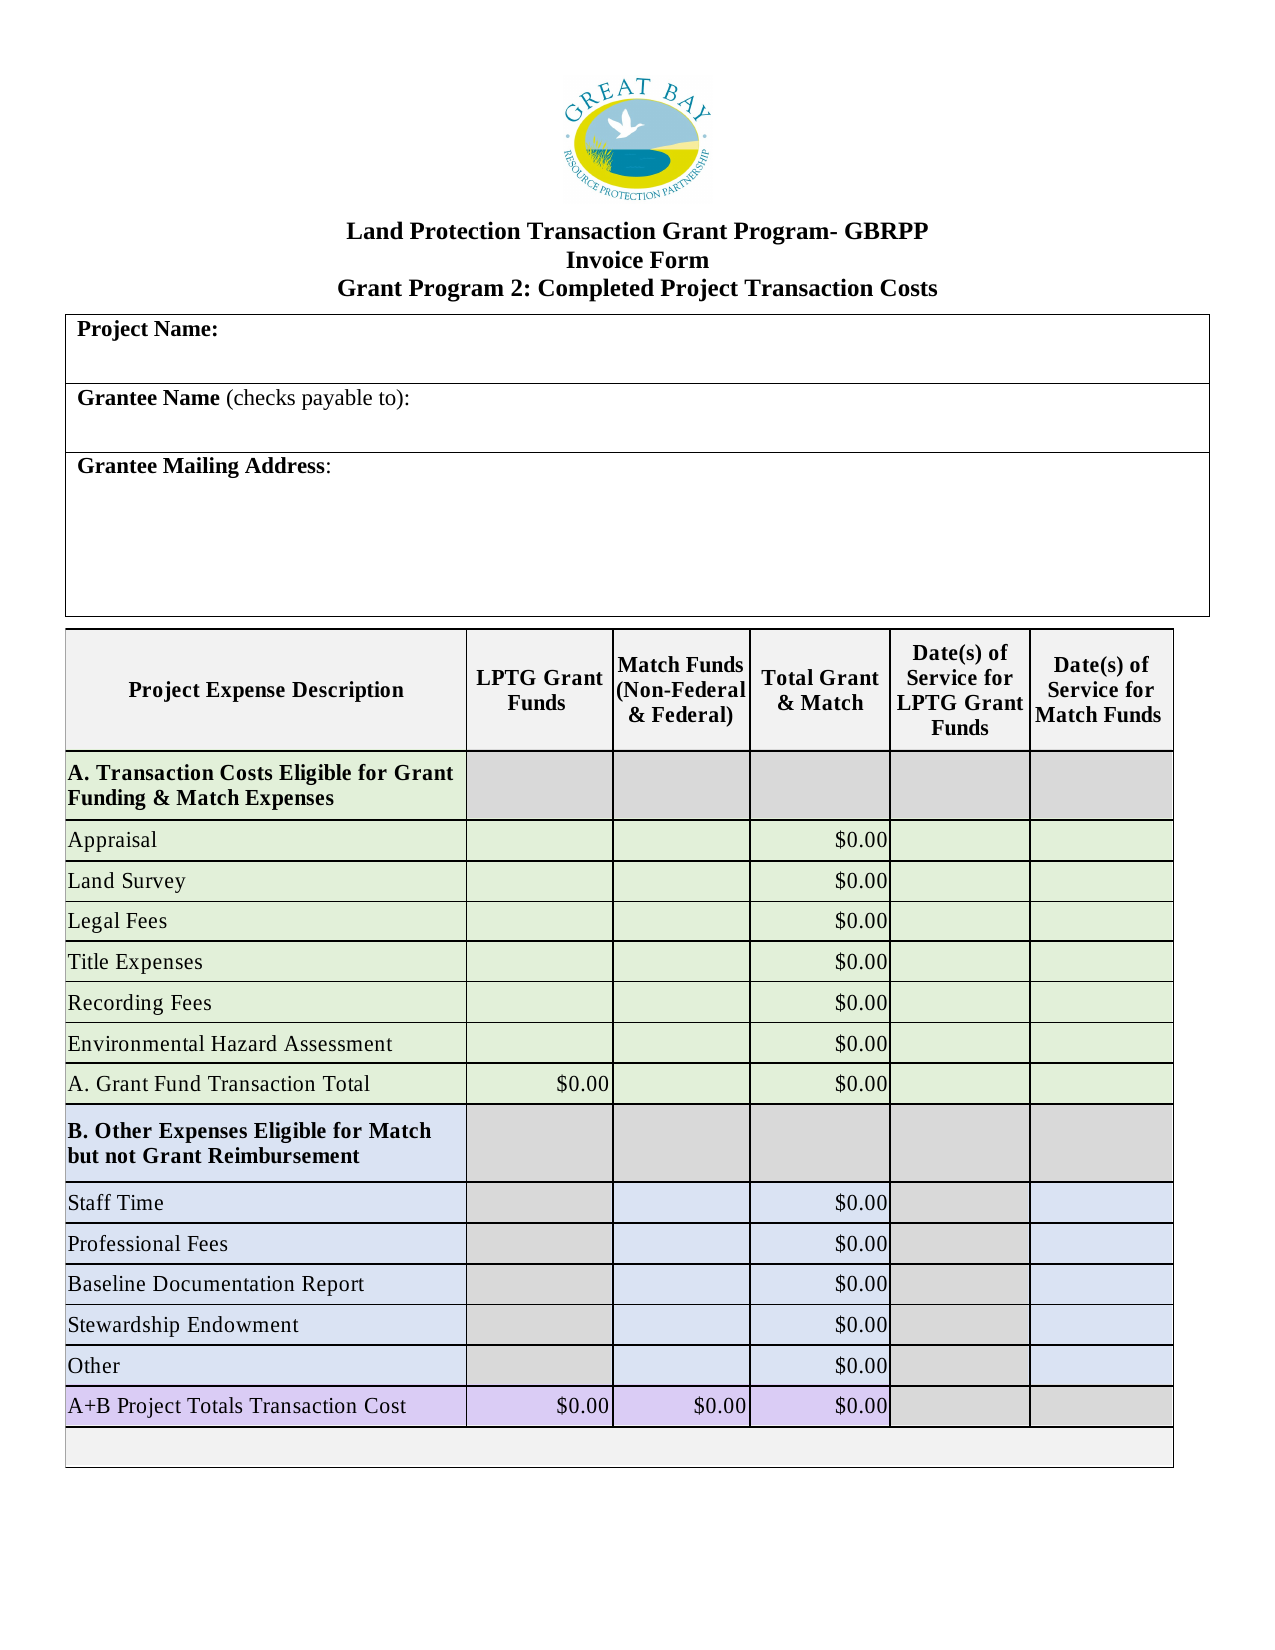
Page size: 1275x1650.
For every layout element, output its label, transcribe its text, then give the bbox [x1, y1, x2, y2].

text Invoice Form [150, 245, 1125, 273]
table_cell Grantee Name (checks payable to): [66, 384, 1209, 452]
table_cell Grantee Mailing Address: [66, 453, 1209, 616]
text Grant Program 2: Completed Project Transaction Costs [150, 273, 1125, 302]
picture [562, 75, 713, 204]
text Land Protection Transaction Grant Program- GBRPP [150, 216, 1125, 245]
table_header Project Name: [66, 315, 1209, 383]
